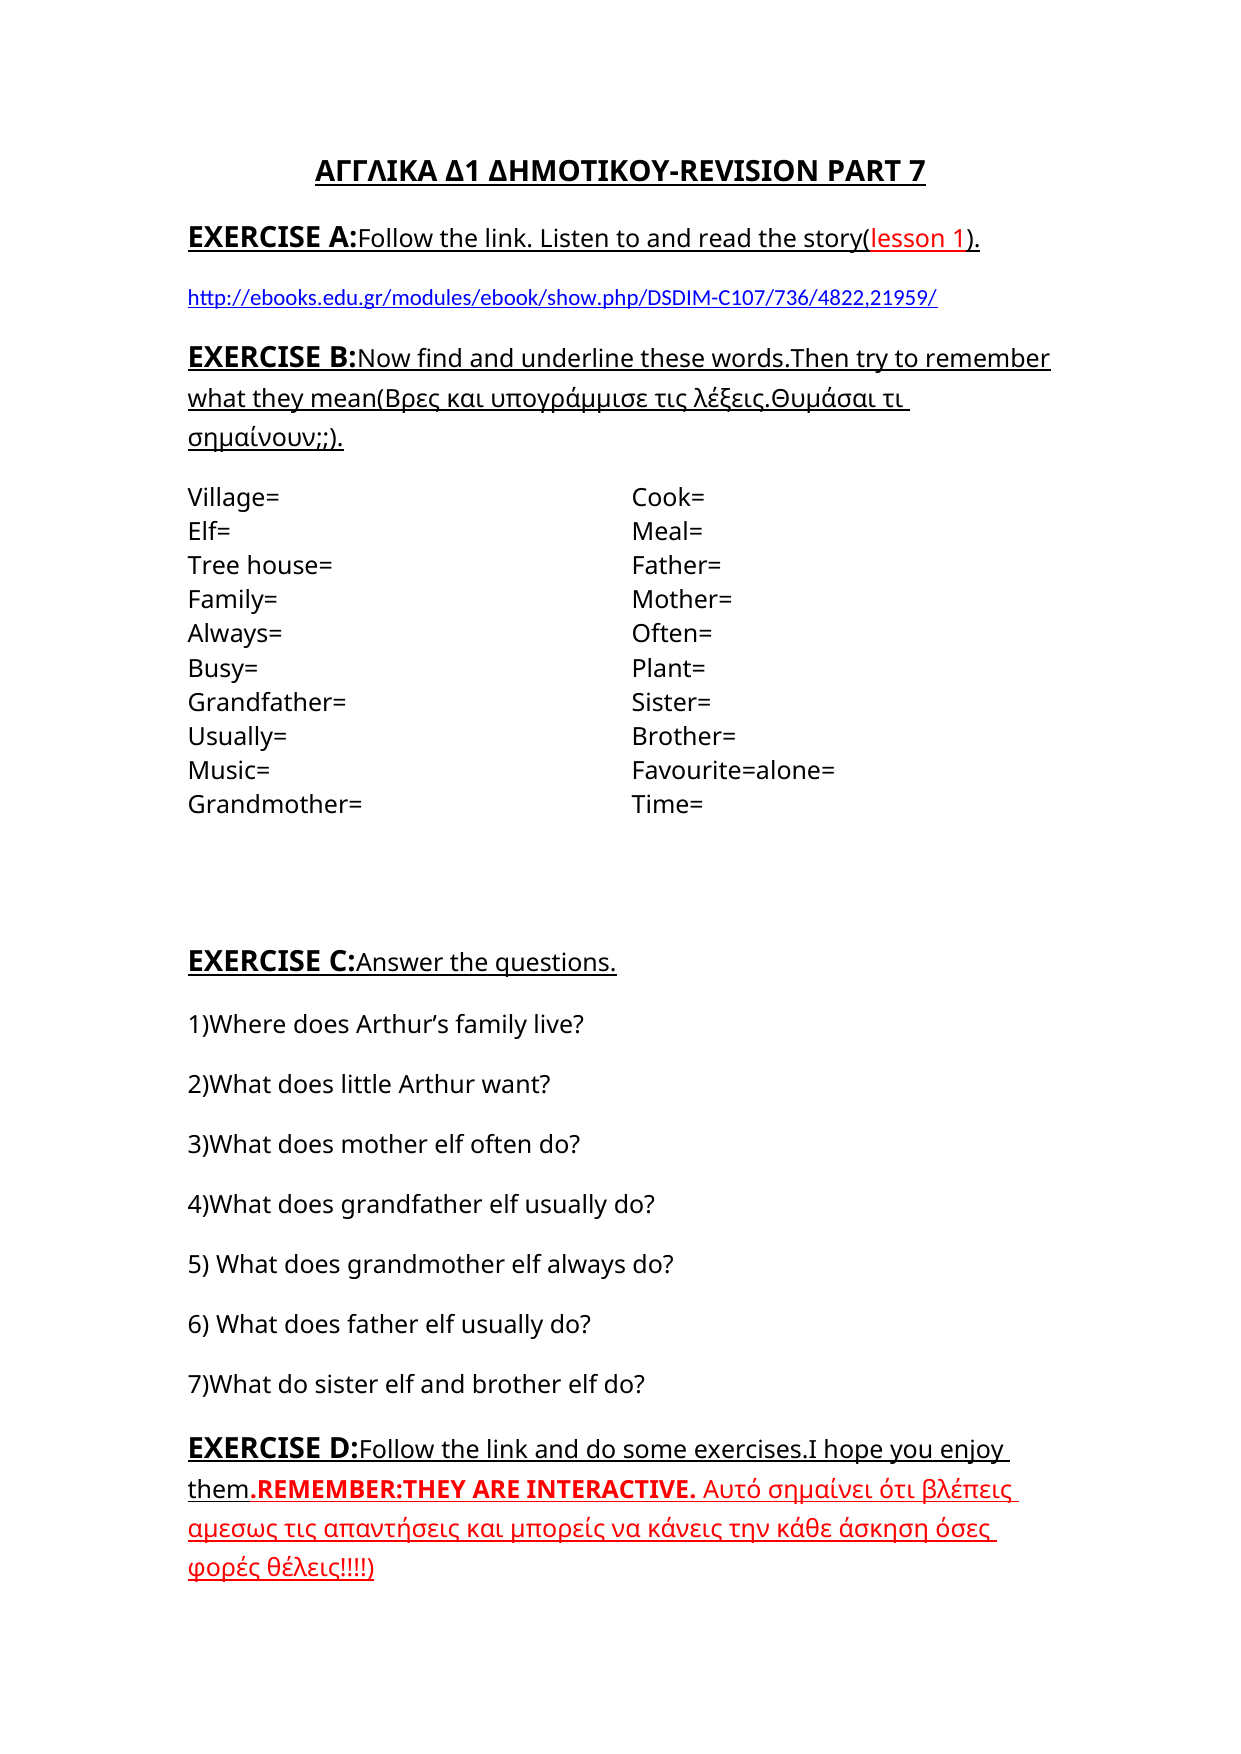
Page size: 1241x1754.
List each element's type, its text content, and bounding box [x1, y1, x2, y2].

table_cell Time= [620, 786, 1064, 821]
text ΑΓΓΛΙΚΑ Δ1 ΔΗΜΟΤΙΚΟΥ-REVISION PART 7 [187, 150, 1053, 190]
text 5) What does grandmother elf always do? [187, 1247, 1053, 1281]
text 3)What does mother elf often do? [187, 1127, 1053, 1161]
table_cell Music= [176, 753, 620, 786]
table_cell Family= [176, 582, 620, 616]
table_cell Tree house= [176, 548, 620, 582]
table_cell Grandfather= [176, 684, 620, 718]
table_header Cook= [620, 480, 1064, 514]
table_cell Favourite=alone= [620, 753, 1064, 786]
text EXERCISE D:Follow the link and do some exercises.I hope you enjoy them.REMEMBER:THEY ARE INTERACTIVE. Αυτό σημαίνει ότι βλέπεις αμεσως τις απαντήσεις και μπορείς να κάνεις την κάθε άσκηση όσες φορές θέλεις!!!!) [187, 1427, 1053, 1584]
text EXERCISE A:Follow the link. Listen to and read the story(lesson 1). [187, 216, 1053, 256]
text EXERCISE B:Now find and underline these words.Then try to remember what they mean(Βρες και υπογράμμισε τις λέξεις.Θυμάσαι τι σημαίνουν;;). [187, 336, 1053, 454]
table_cell Mother= [620, 582, 1064, 616]
table_cell Often= [620, 616, 1064, 650]
table_cell Always= [176, 616, 620, 650]
table_cell Plant= [620, 650, 1064, 684]
table_cell Usually= [176, 718, 620, 752]
table_cell Grandmother= [176, 786, 620, 821]
table_cell Father= [620, 548, 1064, 582]
text 6) What does father elf usually do? [187, 1307, 1053, 1341]
text http://ebooks.edu.gr/modules/ebook/show.php/DSDIM-C107/736/4822,21959/ [187, 283, 1053, 311]
text 2)What does little Arthur want? [187, 1067, 1053, 1101]
table_cell Elf= [176, 514, 620, 548]
table_cell Sister= [620, 684, 1064, 718]
table_cell Brother= [620, 718, 1064, 752]
table_header Village= [176, 480, 620, 514]
text 1)Where does Arthur’s family live? [187, 1007, 1053, 1041]
table_cell Busy= [176, 650, 620, 684]
text EXERCISE C:Answer the questions. [187, 941, 1053, 980]
table_cell Meal= [620, 514, 1064, 548]
text 4)What does grandfather elf usually do? [187, 1187, 1053, 1221]
text 7)What do sister elf and brother elf do? [187, 1367, 1053, 1401]
